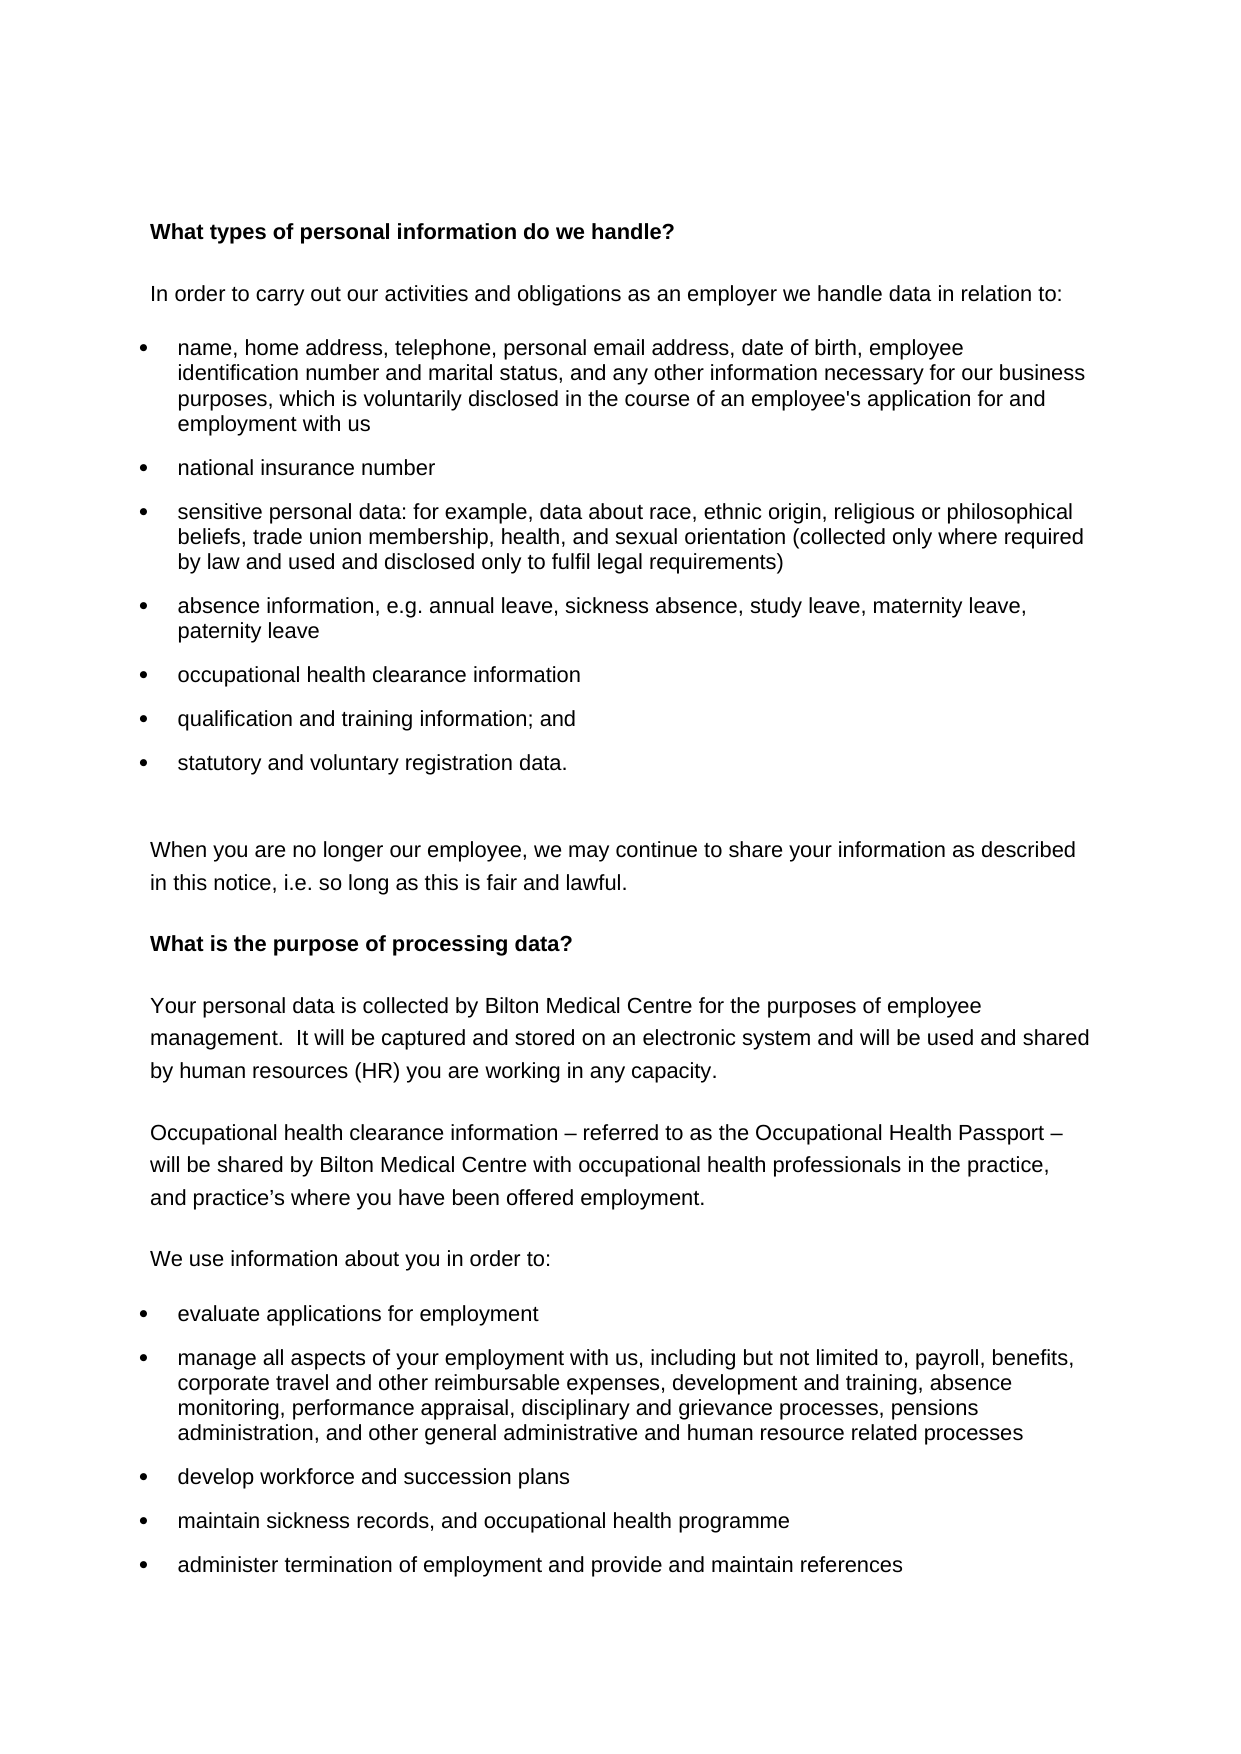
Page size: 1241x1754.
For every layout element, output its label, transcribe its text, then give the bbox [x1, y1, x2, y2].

list evaluate applications for employment [140, 1300, 1090, 1326]
text Your personal data is collected by Bilton Medical Centre for the purposes of employee management. It will be captured and stored on an electronic system and will be used and shared by human resources (HR) you are working in any capacity. [150, 985, 1090, 1083]
list absence information, e.g. annual leave, sickness absence, study leave, maternity leave, paternity leave [140, 593, 1090, 643]
text When you are no longer our employee, we may continue to share your information as described in this notice, i.e. so long as this is fair and lawful. [150, 829, 1090, 894]
text Occupational health clearance information – referred to as the Occupational Health Passport – will be shared by Bilton Medical Centre with occupational health professionals in the practice, and practice’s where you have been offered employment. [150, 1112, 1090, 1209]
list statutory and voluntary registration data. [140, 750, 1090, 800]
list sensitive personal data: for example, data about race, ethnic origin, religious or philosophical beliefs, trade union membership, health, and sexual orientation (collected only where required by law and used and disclosed only to fulfil legal requirements) [140, 498, 1090, 574]
text We use information about you in order to: [150, 1239, 1090, 1271]
list administer termination of employment and provide and maintain references [140, 1552, 1090, 1577]
list manage all aspects of your employment with us, including but not limited to, payroll, benefits, corporate travel and other reimbursable expenses, development and training, absence monitoring, performance appraisal, disciplinary and grievance processes, pensions administration, and other general administrative and human resource related processes [140, 1344, 1090, 1445]
list develop workforce and succession plans [140, 1464, 1090, 1489]
list name, home address, telephone, personal email address, date of birth, employee identification number and marital status, and any other information necessary for our business purposes, which is voluntarily disclosed in the course of an employee's application for and employment with us [140, 335, 1090, 436]
list maintain sickness records, and occupational health programme [140, 1508, 1090, 1533]
list occupational health clearance information [140, 662, 1090, 687]
list national insurance number [140, 454, 1090, 480]
text What types of personal information do we handle? [150, 212, 1090, 244]
list qualification and training information; and [140, 706, 1090, 731]
text In order to carry out our activities and obligations as an employer we handle data in relation to: [150, 273, 1090, 306]
text What is the purpose of processing data? [150, 924, 1090, 956]
